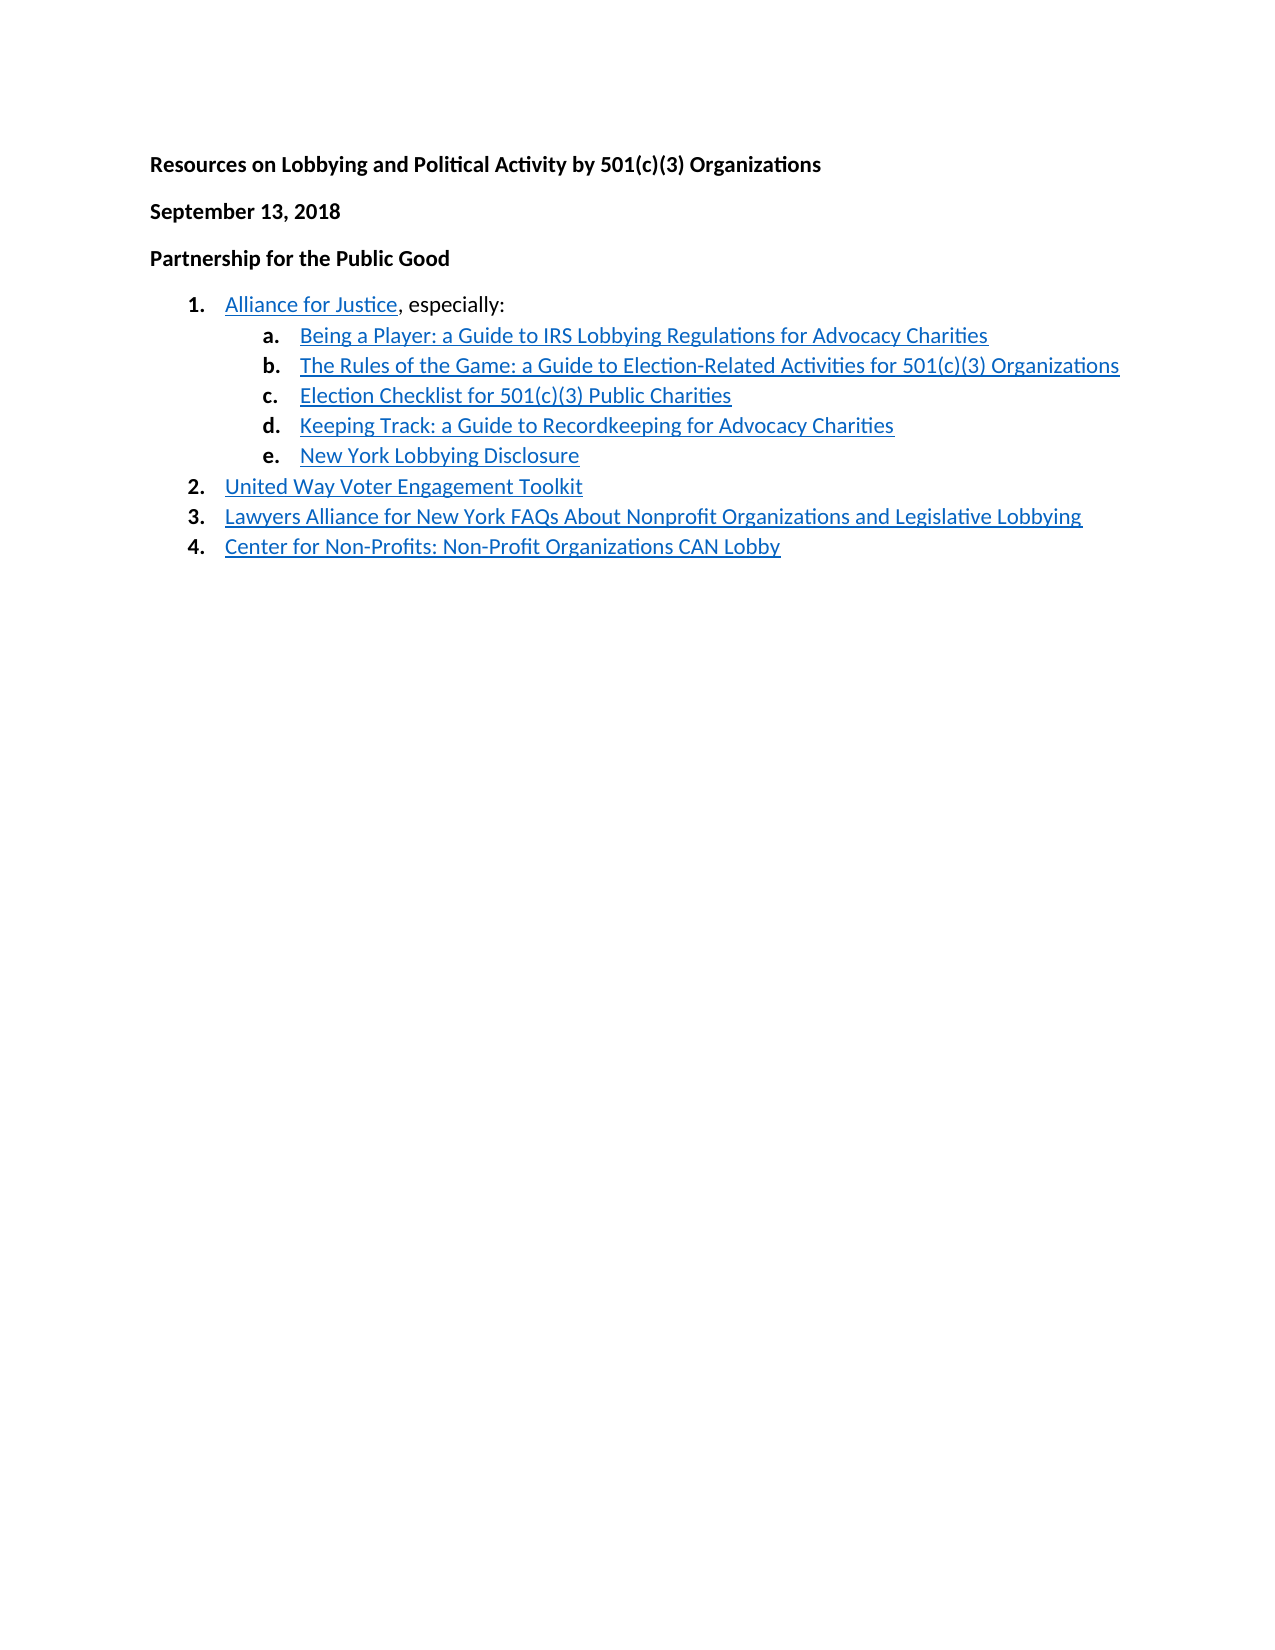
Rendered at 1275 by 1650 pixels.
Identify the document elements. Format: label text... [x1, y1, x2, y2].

list Keeping Track: a Guide to Recordkeeping for Advocacy Charities [262, 411, 1125, 439]
list The Rules of the Game: a Guide to Election-Related Activities for 501(c)(3) Organizations [262, 351, 1125, 379]
text Partnership for the Public Good [150, 244, 1125, 272]
list Lawyers Alliance for New York FAQs About Nonprofit Organizations and Legislative Lobbying [187, 502, 1125, 530]
text Resources on Lobbying and Political Activity by 501(c)(3) Organizations [150, 150, 1125, 178]
text September 13, 2018 [150, 197, 1125, 225]
list Alliance for Justice, especially: [187, 291, 1125, 319]
list Election Checklist for 501(c)(3) Public Charities [262, 381, 1125, 409]
list United Way Voter Engagement Toolkit [187, 472, 1125, 500]
list New York Lobbying Disclosure [262, 442, 1125, 470]
list Center for Non-Profits: Non-Profit Organizations CAN Lobby [187, 532, 1125, 560]
list Being a Player: a Guide to IRS Lobbying Regulations for Advocacy Charities [262, 321, 1125, 349]
